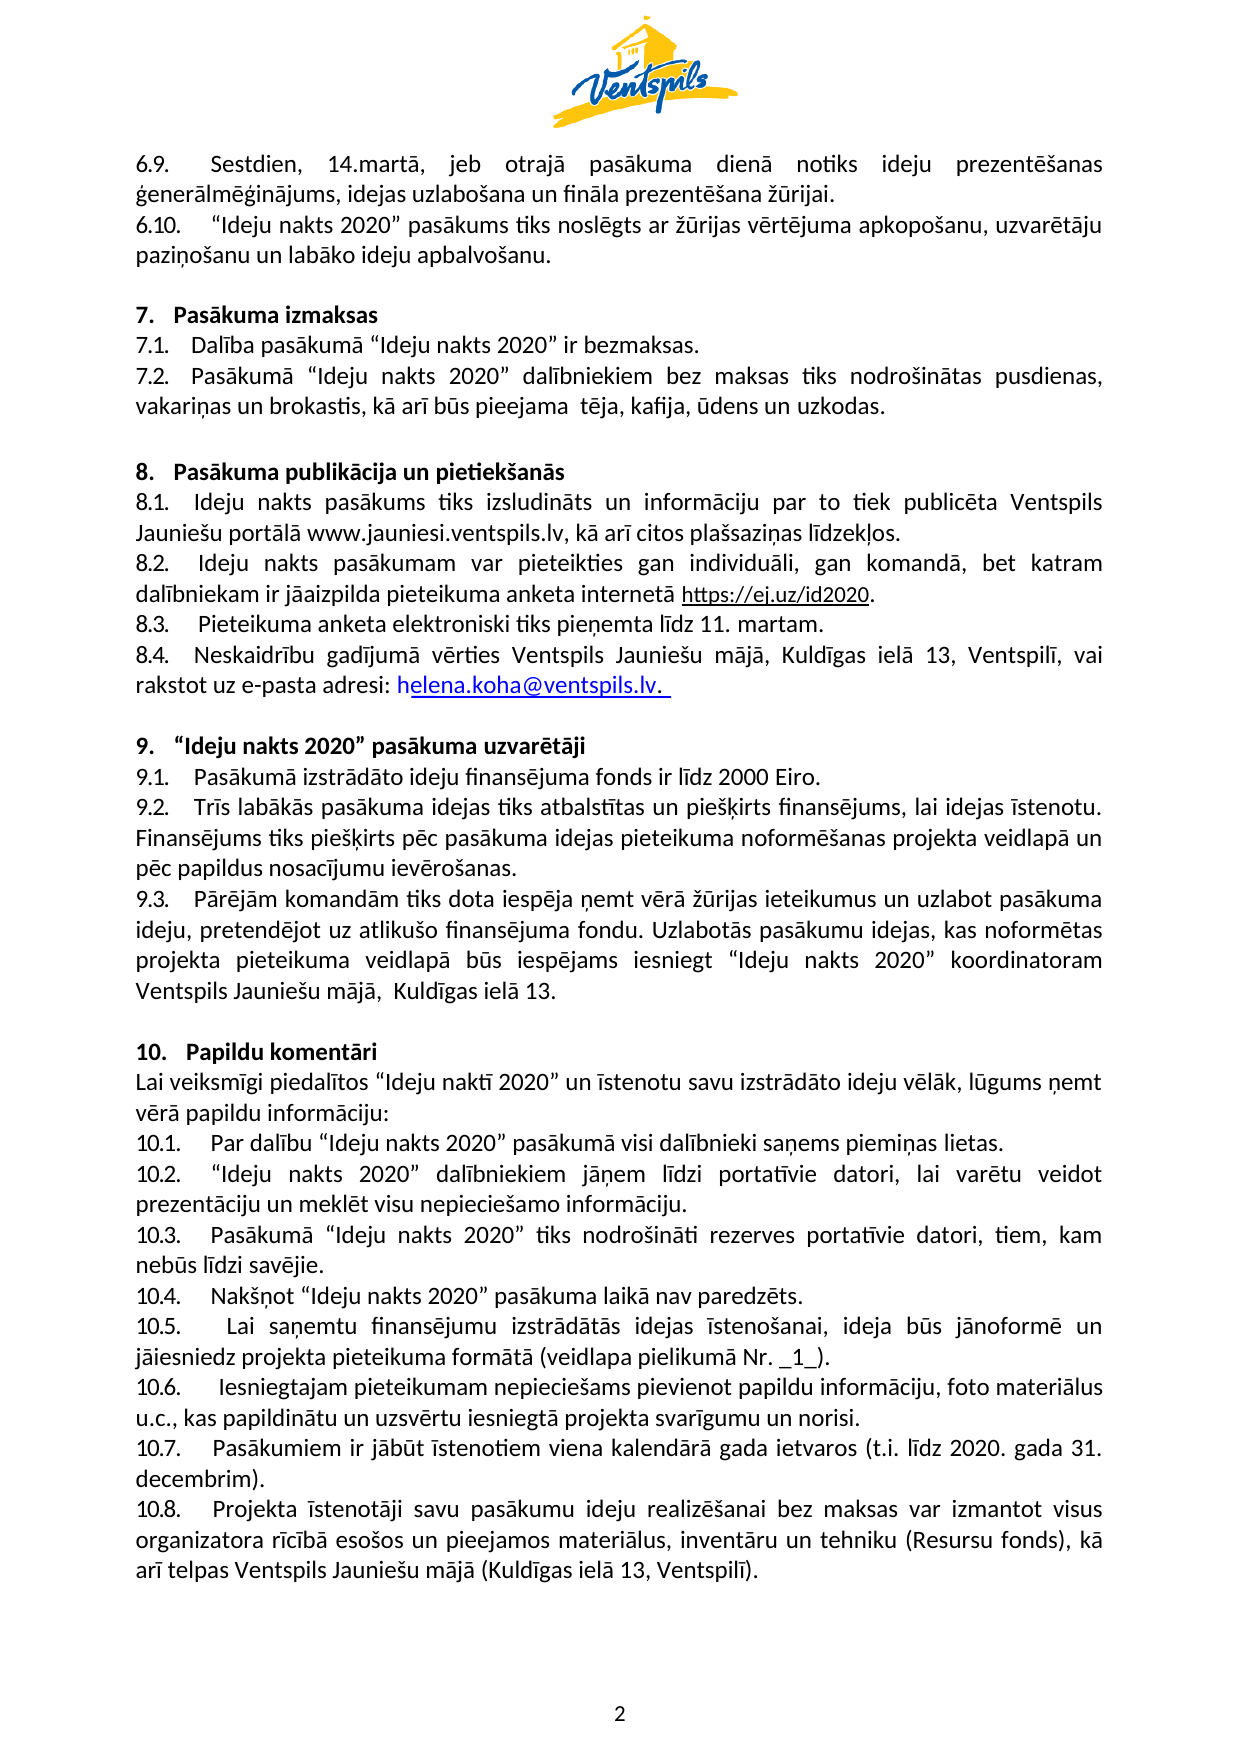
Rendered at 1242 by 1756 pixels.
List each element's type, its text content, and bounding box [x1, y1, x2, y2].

subtitle “Ideju nakts 2020” pasākuma uzvarētāji [135, 730, 1104, 761]
list Pasākumā izstrādāto ideju finansējuma fonds ir līdz 2000 Eiro. [135, 761, 1104, 792]
subtitle Papildu komentāri [135, 1036, 1104, 1066]
list “Ideju nakts 2020” pasākums tiks noslēgts ar žūrijas vērtējuma apkopošanu, uzvarētāju paziņošanu un labāko ideju apbalvošanu. [135, 209, 1104, 270]
picture [553, 15, 738, 128]
list Pasākumiem ir jābūt īstenotiem viena kalendārā gada ietvaros (t.i. līdz 2020. gada 31. decembrim). [135, 1433, 1104, 1494]
list Nakšņot “Ideju nakts 2020” pasākuma laikā nav paredzēts. [135, 1280, 1104, 1311]
list Lai veiksmīgi piedalītos “Ideju naktī 2020” un īstenotu savu izstrādāto ideju vēlāk, lūgums ņemt vērā papildu informāciju: [135, 1066, 1104, 1127]
list Dalība pasākumā “Ideju nakts 2020” ir bezmaksas. [135, 329, 1104, 360]
subtitle Pasākuma izmaksas [135, 299, 1104, 329]
list Pieteikuma anketa elektroniski tiks pieņemta līdz 11. martam. [135, 608, 1104, 639]
list Pārējām komandām tiks dota iespēja ņemt vērā žūrijas ieteikumus un uzlabot pasākuma ideju, pretendējot uz atlikušo finansējuma fondu. Uzlabotās pasākumu idejas, kas noformētas projekta pieteikuma veidlapā būs iespējams iesniegt “Ideju nakts 2020” koordinatoram Ventspils Jauniešu mājā, Kuldīgas ielā 13. [135, 883, 1104, 1005]
list Lai saņemtu finansējumu izstrādātās idejas īstenošanai, ideja būs jānoformē un jāiesniedz projekta pieteikuma formātā (veidlapa pielikumā Nr. _1_). [135, 1311, 1104, 1372]
list Ideju nakts pasākums tiks izsludināts un informāciju par to tiek publicēta Ventspils Jauniešu portālā www.jauniesi.ventspils.lv, kā arī citos plašsaziņas līdzekļos. [135, 486, 1104, 547]
list Pasākumā “Ideju nakts 2020” tiks nodrošināti rezerves portatīvie datori, tiem, kam nebūs līdzi savējie. [135, 1219, 1104, 1280]
list Iesniegtajam pieteikumam nepieciešams pievienot papildu informāciju, foto materiālus u.c., kas papildinātu un uzsvērtu iesniegtā projekta svarīgumu un norisi. [135, 1372, 1104, 1433]
list Sestdien, 14.martā, jeb otrajā pasākuma dienā notiks ideju prezentēšanas ģenerālmēģinājums, idejas uzlabošana un fināla prezentēšana žūrijai. [135, 148, 1104, 209]
list Neskaidrību gadījumā vērties Ventspils Jauniešu mājā, Kuldīgas ielā 13, Ventspilī, vai rakstot uz e-pasta adresi: helena.koha@ventspils.lv. [135, 639, 1104, 700]
list Par dalību “Ideju nakts 2020” pasākumā visi dalībnieki saņems piemiņas lietas. [135, 1127, 1104, 1158]
list Ideju nakts pasākumam var pieteikties gan individuāli, gan komandā, bet katram dalībniekam ir jāaizpilda pieteikuma anketa internetā https://ej.uz/id2020. [135, 547, 1104, 608]
list Trīs labākās pasākuma idejas tiks atbalstītas un piešķirts finansējums, lai idejas īstenotu. Finansējums tiks piešķirts pēc pasākuma idejas pieteikuma noformēšanas projekta veidlapā un pēc papildus nosacījumu ievērošanas. [135, 792, 1104, 883]
list “Ideju nakts 2020” dalībniekiem jāņem līdzi portatīvie datori, lai varētu veidot prezentāciju un meklēt visu nepieciešamo informāciju. [135, 1158, 1104, 1219]
list Pasākumā “Ideju nakts 2020” dalībniekiem bez maksas tiks nodrošinātas pusdienas, vakariņas un brokastis, kā arī būs pieejama tēja, kafija, ūdens un uzkodas. [135, 360, 1104, 421]
subtitle Pasākuma publikācija un pietiekšanās [135, 456, 1104, 486]
list Projekta īstenotāji savu pasākumu ideju realizēšanai bez maksas var izmantot visus organizatora rīcībā esošos un pieejamos materiālus, inventāru un tehniku (Resursu fonds), kā arī telpas Ventspils Jauniešu mājā (Kuldīgas ielā 13, Ventspilī). [135, 1494, 1104, 1585]
